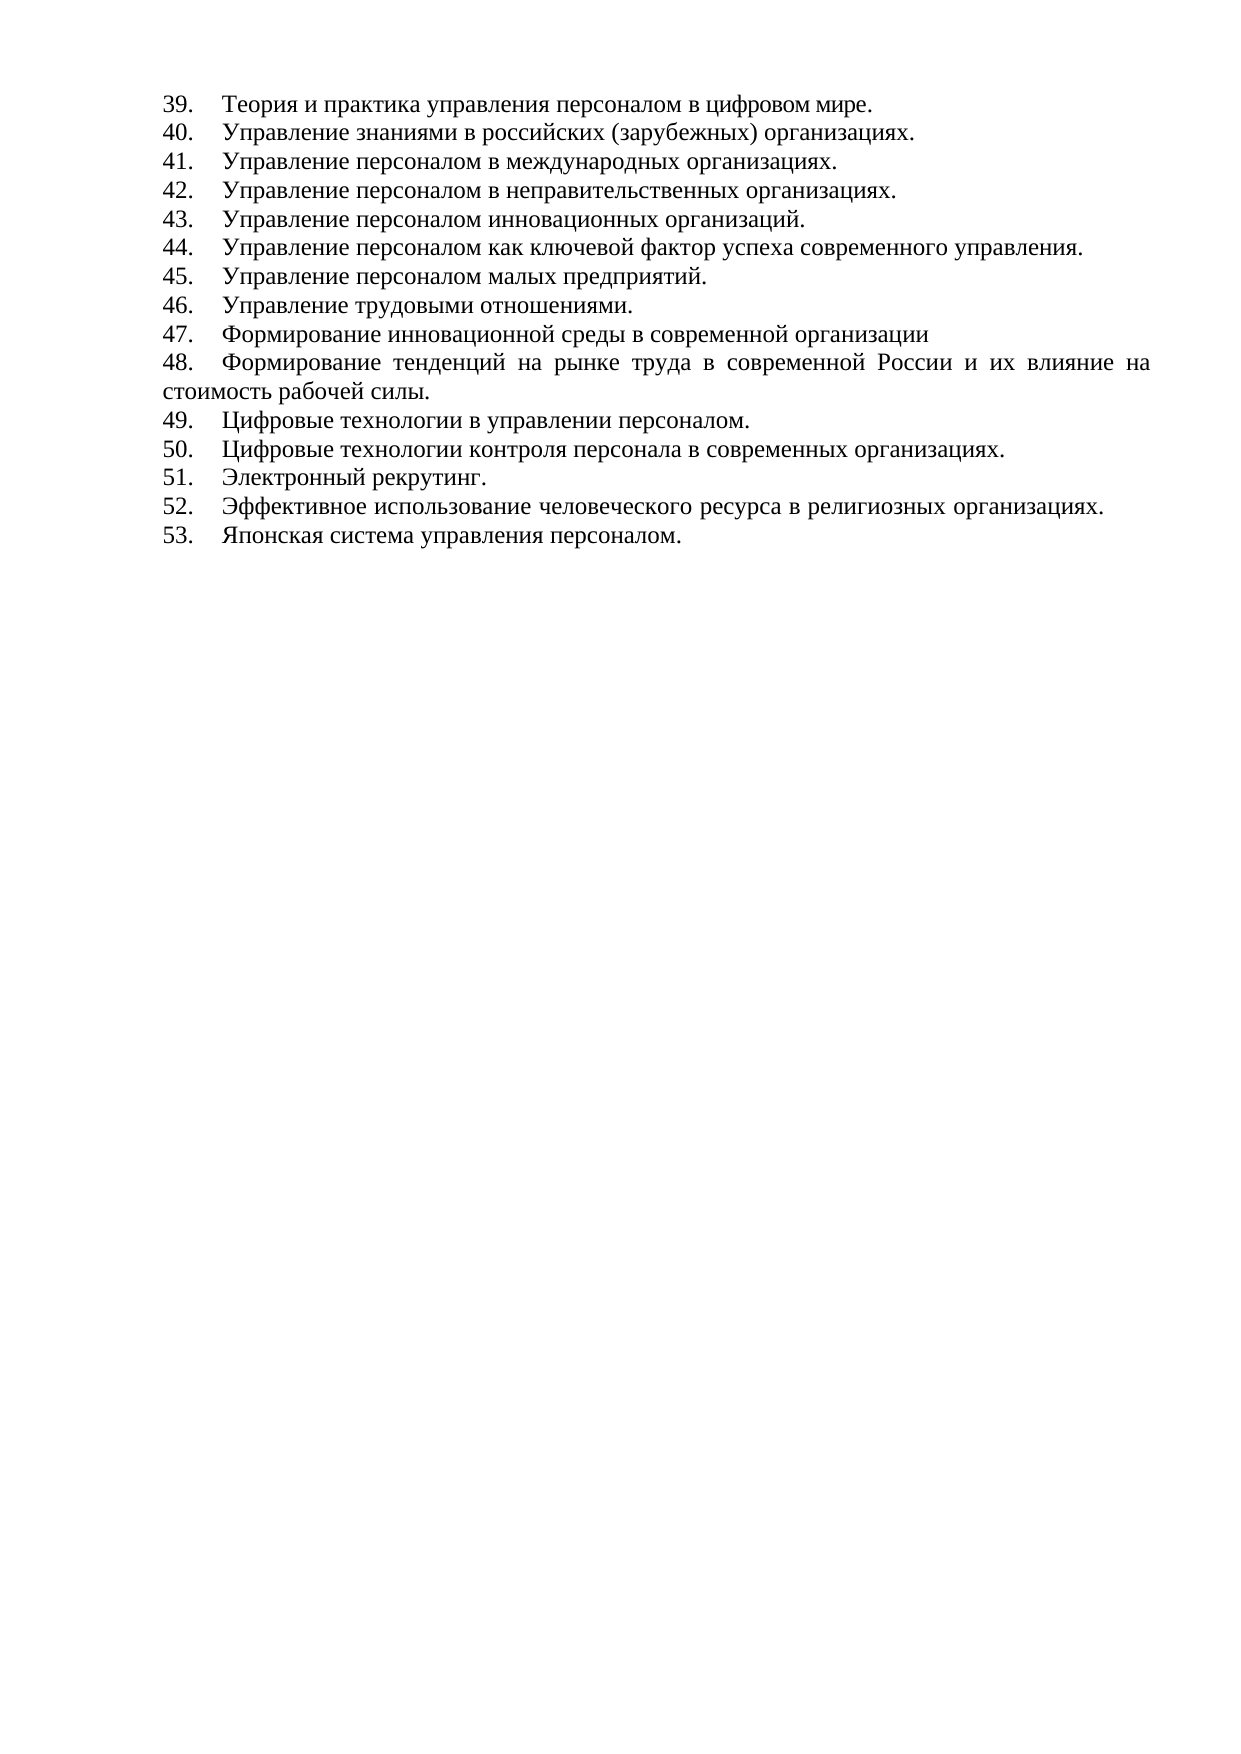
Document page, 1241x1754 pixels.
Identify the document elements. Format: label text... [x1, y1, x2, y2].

list Управление трудовыми отношениями. [162, 290, 1152, 319]
list Формирование тенденций на рынке труда в современной России и их влияние на стоимость рабочей силы. [162, 347, 1152, 405]
list Теория и практика управления персоналом в цифровом мире. [162, 89, 1152, 117]
list Цифровые технологии в управлении персоналом. [162, 405, 1152, 434]
list Управление персоналом малых предприятий. [162, 261, 1152, 290]
list Формирование инновационной среды в современной организации [162, 319, 1152, 347]
list Управление персоналом в международных организациях. [162, 146, 1152, 175]
list Цифровые технологии контроля персонала в современных организациях. [162, 434, 1152, 462]
list Электронный рекрутинг. [162, 462, 1152, 491]
list Эффективное использование человеческого ресурса в религиозных организациях. [162, 491, 1152, 520]
list Управление персоналом инновационных организаций. [162, 204, 1152, 232]
list Управление персоналом как ключевой фактор успеха современного управления. [162, 232, 1152, 261]
list Управление персоналом в неправительственных организациях. [162, 175, 1152, 204]
list Японская система управления персоналом. [162, 520, 1152, 549]
list Управление знаниями в российских (зарубежных) организациях. [162, 117, 1152, 146]
